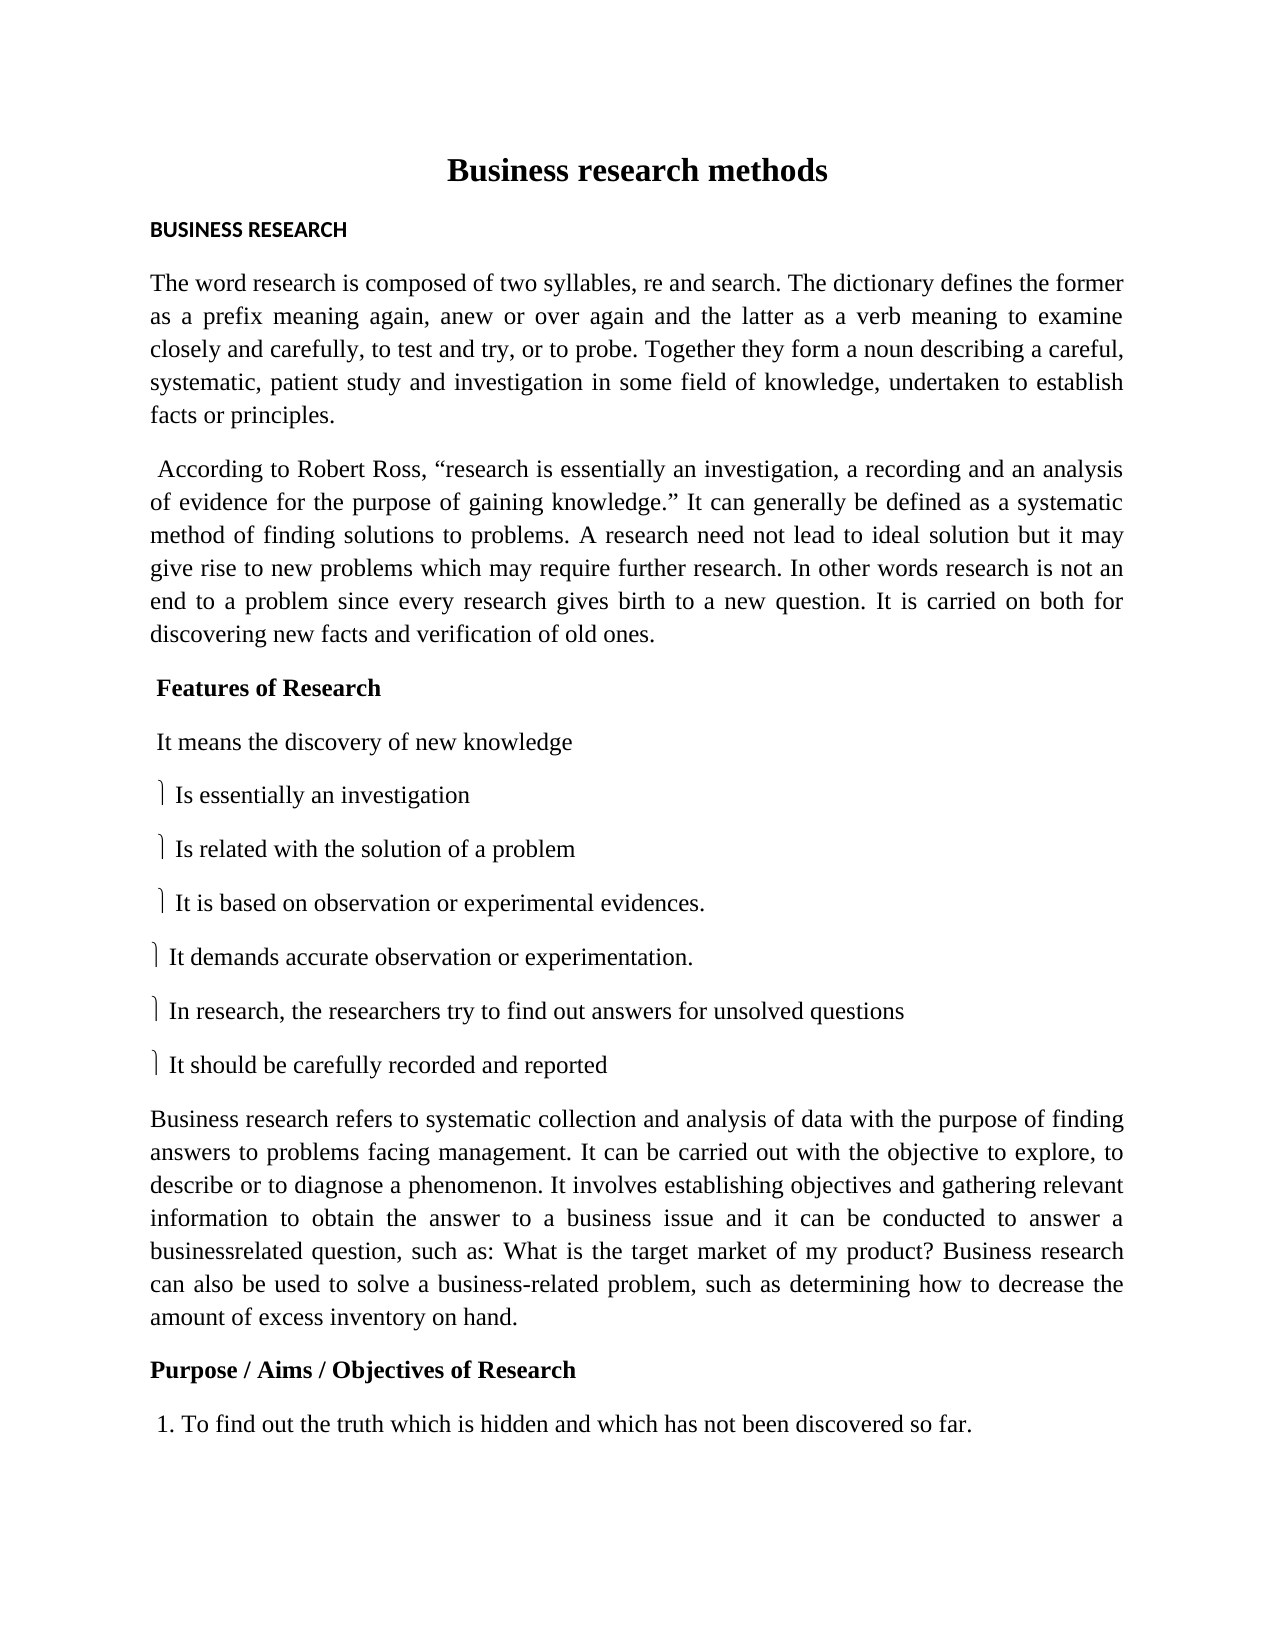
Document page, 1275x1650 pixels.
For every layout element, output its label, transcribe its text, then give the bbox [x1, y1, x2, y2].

text Business research methods [150, 150, 1125, 188]
text Business research refers to systematic collection and analysis of data with the purpose of finding answers to problems facing management. It can be carried out with the objective to explore, to describe or to diagnose a phenomenon. It involves establishing objectives and gathering relevant information to obtain the answer to a business issue and it can be conducted to answer a businessrelated question, such as: What is the target market of my product? Business research can also be used to solve a business-related problem, such as determining how to decrease the amount of excess inventory on hand. [150, 1104, 1125, 1331]
text 1. To find out the truth which is hidden and which has not been discovered so far. [150, 1409, 1125, 1438]
text Is related with the solution of a problem [150, 834, 1125, 863]
text It should be carefully recorded and reported [150, 1050, 1125, 1078]
text It means the discovery of new knowledge [150, 727, 1125, 755]
text It demands accurate observation or experimentation. [150, 942, 1125, 971]
text In research, the researchers try to find out answers for unsolved questions [150, 996, 1125, 1025]
text Purpose / Aims / Objectives of Research [150, 1356, 1125, 1384]
text BUSINESS RESEARCH [150, 215, 1125, 243]
text The word research is composed of two syllables, re and search. The dictionary defines the former as a prefix meaning again, anew or over again and the latter as a verb meaning to examine closely and carefully, to test and try, or to probe. Together they form a noun describing a careful, systematic, patient study and investigation in some field of knowledge, undertaken to establish facts or principles. [150, 268, 1125, 429]
text According to Robert Ross, “research is essentially an investigation, a recording and an analysis of evidence for the purpose of gaining knowledge.” It can generally be defined as a systematic method of finding solutions to problems. A research need not lead to ideal solution but it may give rise to new problems which may require further research. In other words research is not an end to a problem since every research gives birth to a new question. It is carried on both for discovering new facts and verification of old ones. [150, 454, 1125, 648]
text It is based on observation or experimental evidences. [150, 888, 1125, 917]
text Is essentially an investigation [150, 781, 1125, 809]
text Features of Research [150, 673, 1125, 702]
